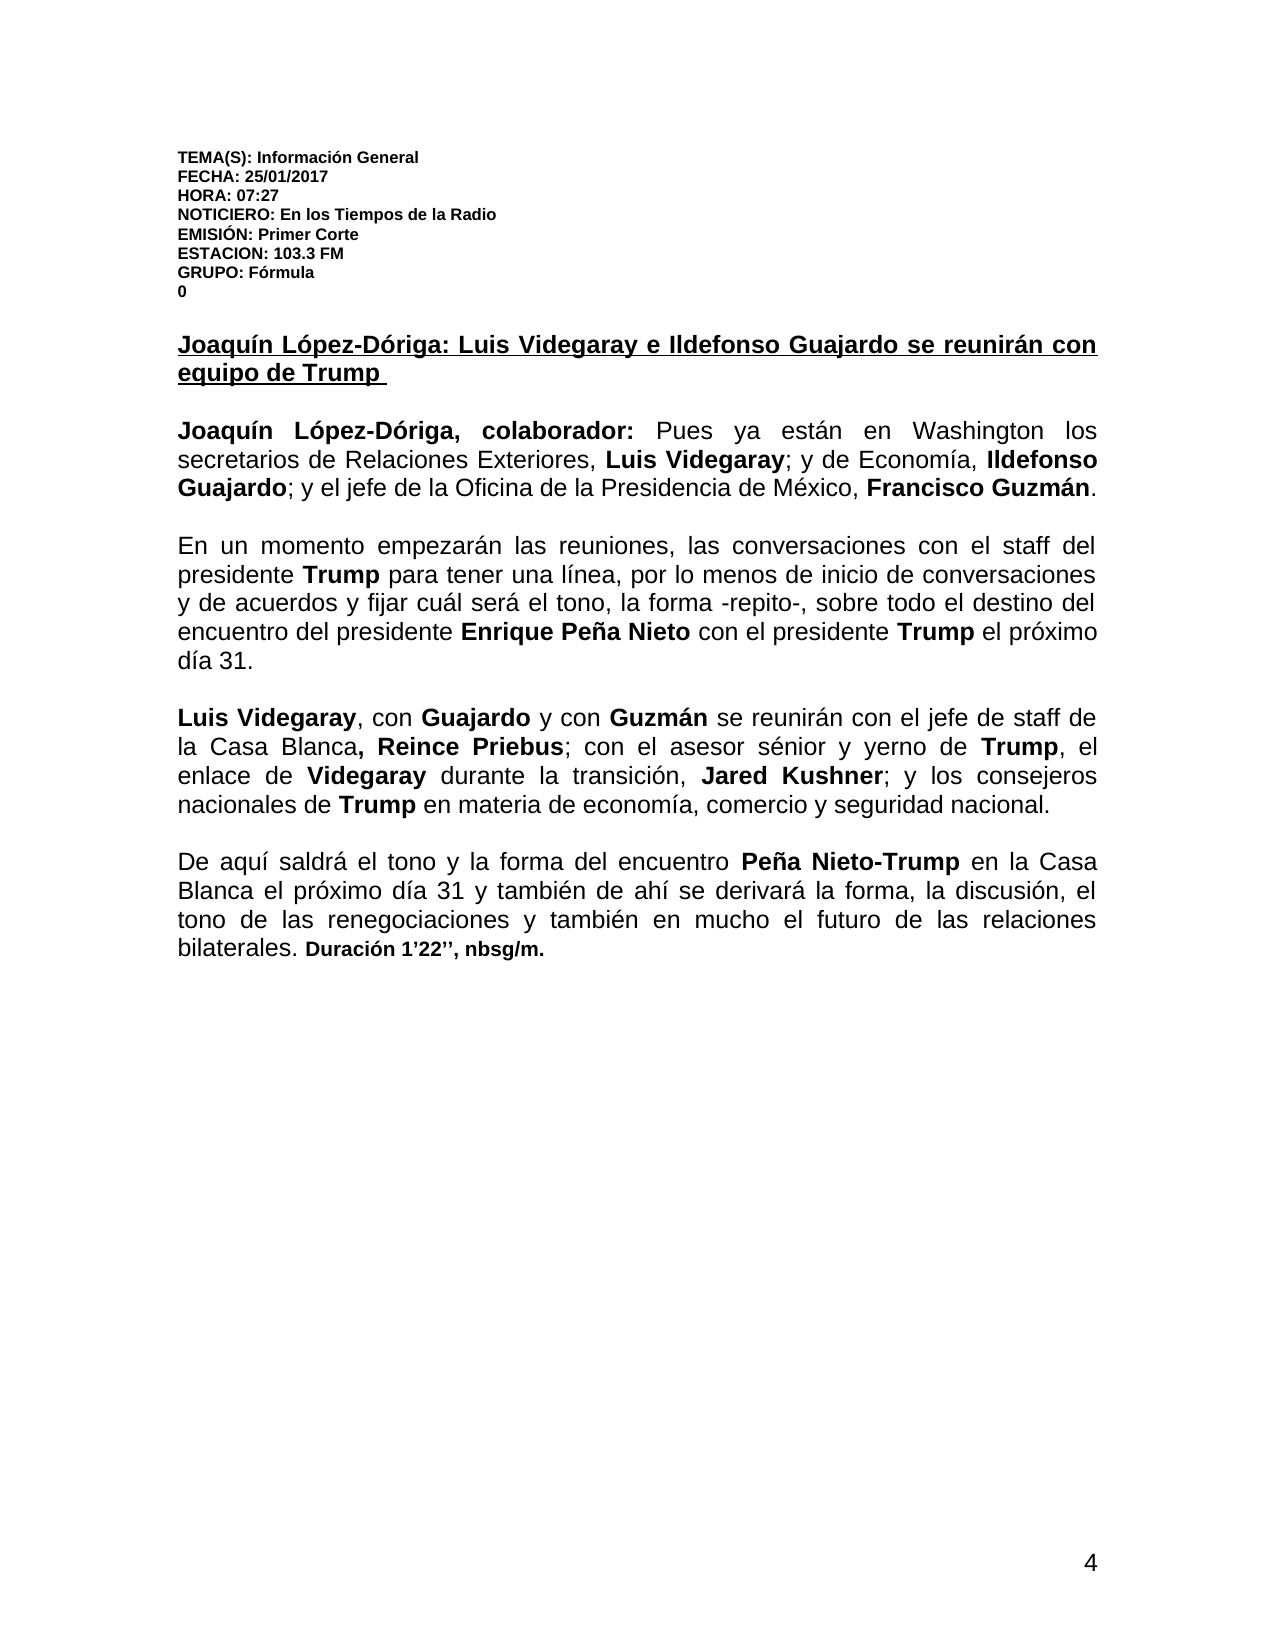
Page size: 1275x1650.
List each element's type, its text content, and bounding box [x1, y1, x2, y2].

text En un momento empezarán las reuniones, las conversaciones con el staff del presidente Trump para tener una línea, por lo menos de inicio de conversaciones y de acuerdos y fijar cuál será el tono, la forma -repito-, sobre todo el destino del encuentro del presidente Enrique Peña Nieto con el presidente Trump el próximo día 31. [177, 531, 1098, 675]
text De aquí saldrá el tono y la forma del encuentro Peña Nieto-Trump en la Casa Blanca el próximo día 31 y también de ahí se derivará la forma, la discusión, el tono de las renegociaciones y también en mucho el futuro de las relaciones bilaterales. Duración 1’22’’, nbsg/m. [177, 847, 1098, 962]
text TEMA(S): Información General [177, 148, 1098, 167]
text ESTACION: 103.3 FM [177, 243, 1098, 263]
text NOTICIERO: En los Tiempos de la Radio [177, 205, 1098, 224]
text Luis Videgaray, con Guajardo y con Guzmán se reunirán con el jefe de staff de la Casa Blanca, Reince Priebus; con el asesor sénior y yerno de Trump, el enlace de Videgaray durante la transición, Jared Kushner; y los consejeros nacionales de Trump en materia de economía, comercio y seguridad nacional. [177, 703, 1098, 818]
text Joaquín López-Dóriga, colaborador: Pues ya están en Washington los secretarios de Relaciones Exteriores, Luis Videgaray; y de Economía, Ildefonso Guajardo; y el jefe de la Oficina de la Presidencia de México, Francisco Guzmán. [177, 416, 1098, 502]
text Joaquín López-Dóriga: Luis Videgaray e Ildefonso Guajardo se reunirán con equipo de Trump [177, 356, 1098, 387]
text FECHA: 25/01/2017 [177, 167, 1098, 186]
text Joaquín López-Dóriga: Luis Videgaray e Ildefonso Guajardo se reunirán con equipo de Trump [177, 330, 1098, 355]
text EMISIÓN: Primer Corte [177, 224, 1098, 243]
text GRUPO: Fórmula [177, 263, 1098, 282]
text 0 [177, 282, 1098, 301]
text HORA: 07:27 [177, 186, 1098, 205]
